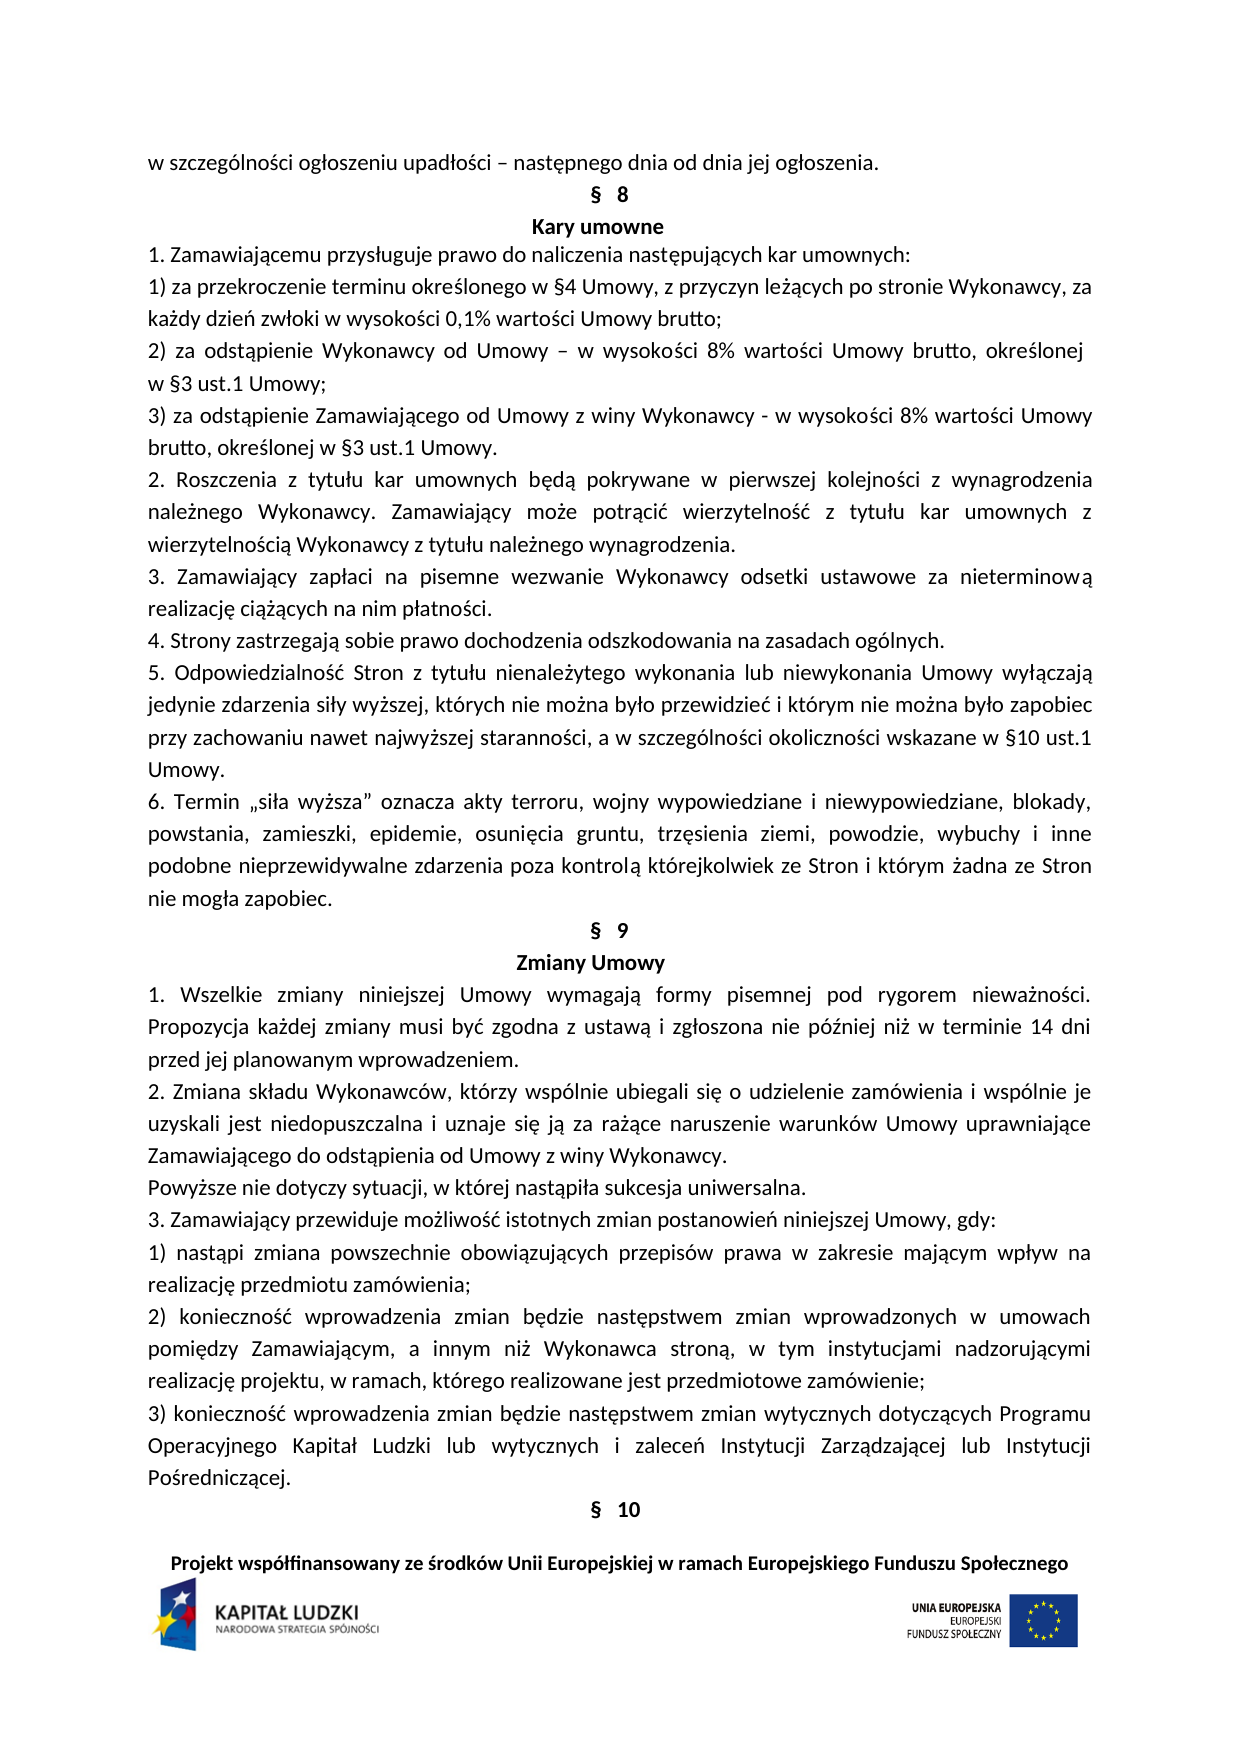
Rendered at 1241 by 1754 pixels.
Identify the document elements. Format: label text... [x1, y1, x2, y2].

text § 10 [516, 1495, 1093, 1523]
text 1. Wszelkie zmiany niniejszej Umowy wymagają formy pisemnej pod rygorem nieważności. Propozycja każdej zmiany musi być zgodna z ustawą i zgłoszona nie później niż w terminie 14 dni przed jej planowanym wprowadzeniem. [148, 980, 1093, 1073]
text 6. Termin „siła wyższa” oznacza akty terroru, wojny wypowiedziane i niewypowiedziane, blokady, powstania, zamieszki, epidemie, osunięcia gruntu, trzęsienia ziemi, powodzie, wybuchy i inne podobne nieprzewidywalne zdarzenia poza kontrolą którejkolwiek ze Stron i którym żadna ze Stron nie mogła zapobiec. [148, 787, 1093, 912]
text § 9 [516, 916, 1093, 944]
text Kary umowne [443, 212, 1093, 240]
text Zmiany Umowy [516, 948, 1093, 976]
text 1. Zamawiającemu przysługuje prawo do naliczenia następujących kar umownych: [148, 240, 1093, 268]
text 3. Zamawiający zapłaci na pisemne wezwanie Wykonawcy odsetki ustawowe za nieterminową realizację ciążących na nim płatności. [148, 562, 1093, 622]
text 1) nastąpi zmiana powszechnie obowiązujących przepisów prawa w zakresie mającym wpływ na realizację przedmiotu zamówienia; [148, 1238, 1093, 1298]
text Powyższe nie dotyczy sytuacji, w której nastąpiła sukcesja uniwersalna. [148, 1173, 1093, 1201]
text 3) za odstąpienie Zamawiającego od Umowy z winy Wykonawcy - w wysokości 8% wartości Umowy brutto, określonej w §3 ust.1 Umowy. [148, 401, 1093, 461]
text 1) za przekroczenie terminu określonego w §4 Umowy, z przyczyn leżących po stronie Wykonawcy, za każdy dzień zwłoki w wysokości 0,1% wartości Umowy brutto; [148, 272, 1093, 332]
text 3) konieczność wprowadzenia zmian będzie następstwem zmian wytycznych dotyczących Programu Operacyjnego Kapitał Ludzki lub wytycznych i zaleceń Instytucji Zarządzającej lub Instytucji Pośredniczącej. [148, 1399, 1093, 1491]
text 2. Zmiana składu Wykonawców, którzy wspólnie ubiegali się o udzielenie zamówienia i wspólnie je uzyskali jest niedopuszczalna i uznaje się ją za rażące naruszenie warunków Umowy uprawniające Zamawiającego do odstąpienia od Umowy z winy Wykonawcy. [148, 1077, 1093, 1169]
text 4. Strony zastrzegają sobie prawo dochodzenia odszkodowania na zasadach ogólnych. [148, 626, 1093, 654]
text 5. Odpowiedzialność Stron z tytułu nienależytego wykonania lub niewykonania Umowy wyłączają jedynie zdarzenia siły wyższej, których nie można było przewidzieć i którym nie można było zapobiec przy zachowaniu nawet najwyższej staranności, a w szczególności okoliczności wskazane w §10 ust.1 Umowy. [148, 658, 1093, 783]
text 2. Roszczenia z tytułu kar umownych będą pokrywane w pierwszej kolejności z wynagrodzenia należnego Wykonawcy. Zamawiający może potrącić wierzytelność z tytułu kar umownych z wierzytelnością Wykonawcy z tytułu należnego wynagrodzenia. [148, 465, 1093, 558]
picture [891, 1577, 1093, 1653]
text 2) za odstąpienie Wykonawcy od Umowy – w wysokości 8% wartości Umowy brutto, określonej w §3 ust.1 Umowy; [148, 337, 1093, 397]
picture [147, 1575, 381, 1653]
text 3. Zamawiający przewiduje możliwość istotnych zmian postanowień niniejszej Umowy, gdy: [148, 1206, 1093, 1234]
text 2) konieczność wprowadzenia zmian będzie następstwem zmian wprowadzonych w umowach pomiędzy Zamawiającym, a innym niż Wykonawca stroną, w tym instytucjami nadzorującymi realizację projektu, w ramach, którego realizowane jest przedmiotowe zamówienie; [148, 1302, 1093, 1394]
